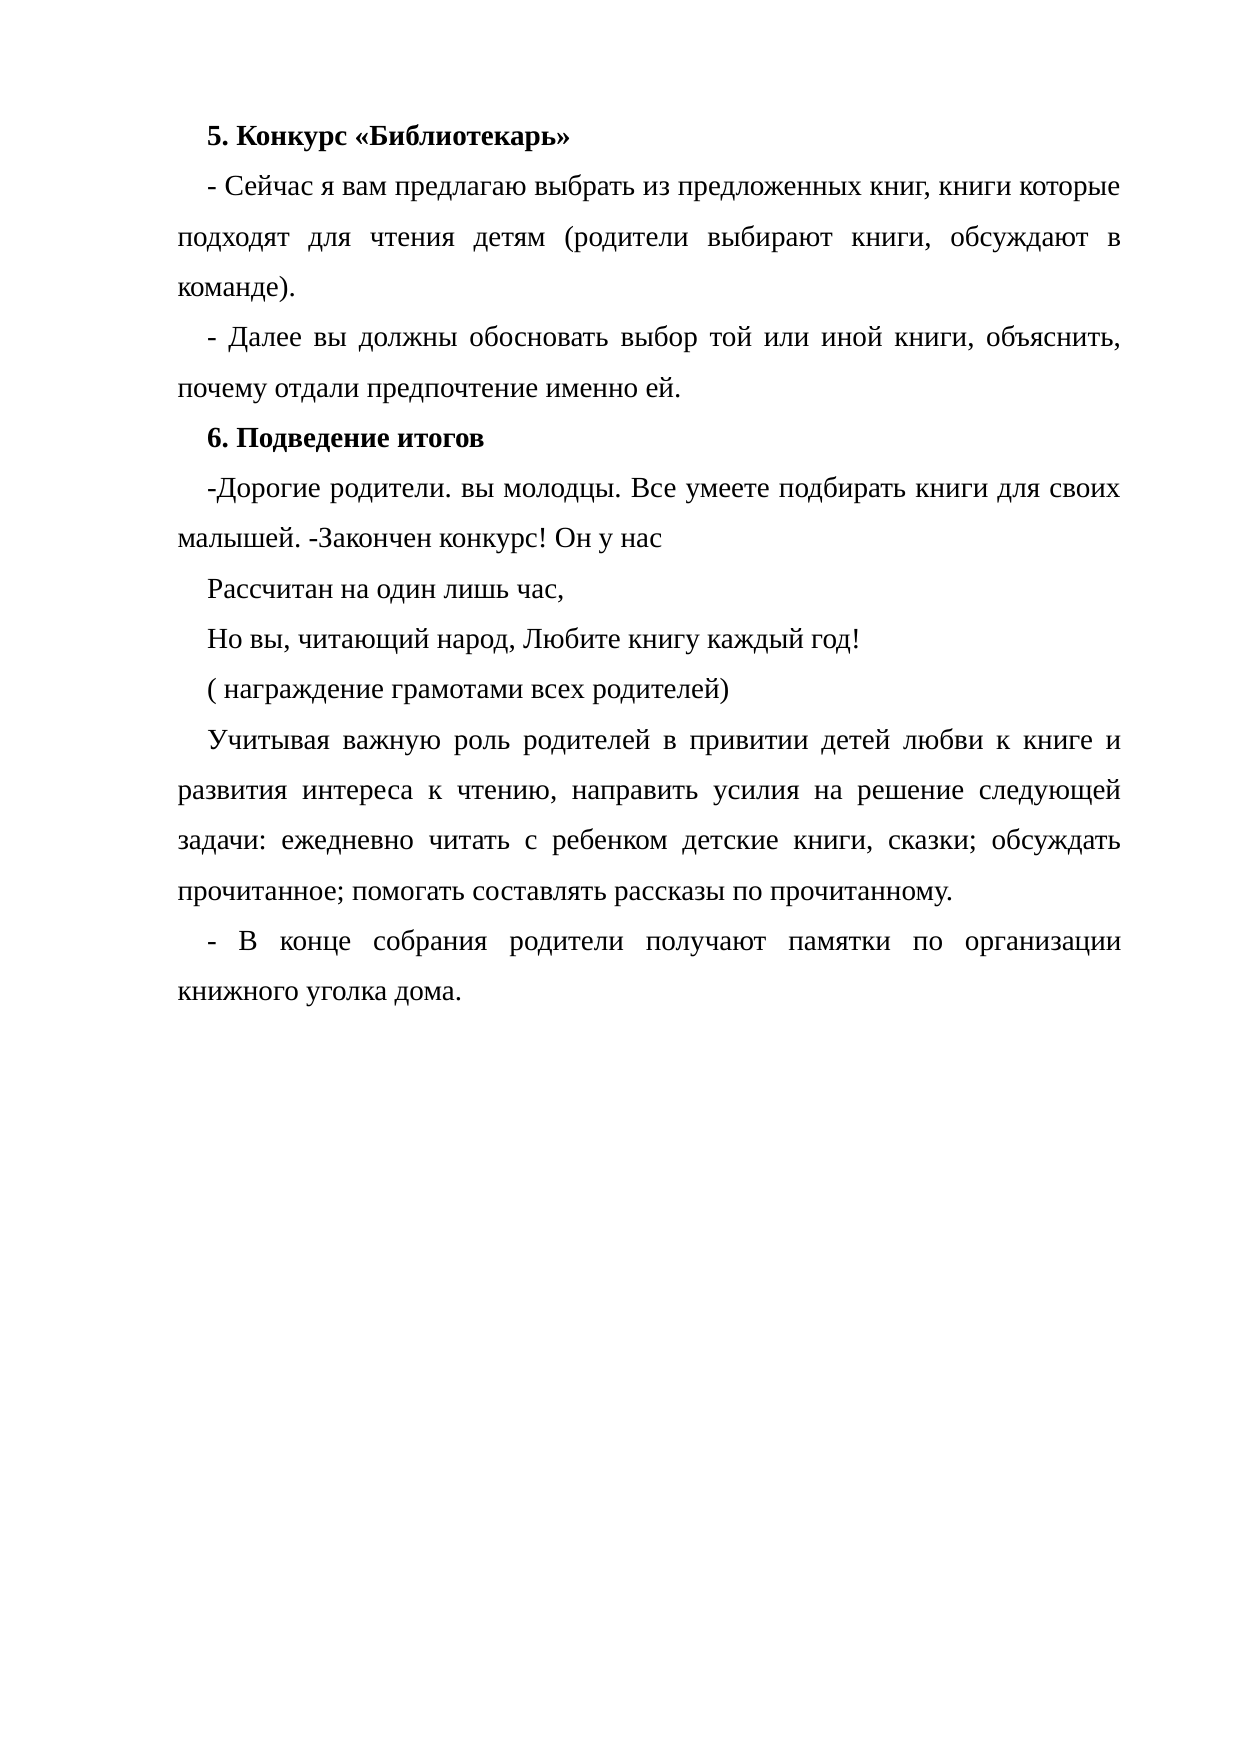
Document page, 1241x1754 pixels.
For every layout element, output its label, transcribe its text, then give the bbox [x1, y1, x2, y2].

text 6. Подведение итогов [177, 420, 1122, 453]
text Учитывая важную роль родителей в привитии детей любви к книге и развития интереса к чтению, направить усилия на решение следующей задачи: ежедневно читать с ребенком детские книги, сказки; обсуждать прочитанное; помогать составлять рассказы по прочитанному. [177, 722, 1122, 906]
text ( награждение грамотами всех родителей) [177, 672, 1122, 705]
text - В конце собрания родители получают памятки по организации книжного уголка дома. [177, 923, 1122, 1007]
text - Сейчас я вам предлагаю выбрать из предложенных книг, книги которые подходят для чтения детям (родители выбирают книги, обсуждают в команде). [177, 168, 1122, 303]
text Рассчитан на один лишь час, [177, 571, 1122, 604]
text 5. Конкурс «Библиотекарь» [177, 118, 1122, 152]
text Но вы, читающий народ, Любите книгу каждый год! [177, 621, 1122, 655]
text - Далее вы должны обосновать выбор той или иной книги, объяснить, почему отдали предпочтение именно ей. [177, 319, 1122, 403]
text -Дорогие родители. вы молодцы. Все умеете подбирать книги для своих малышей. -Закончен конкурс! Он у нас [177, 470, 1122, 554]
